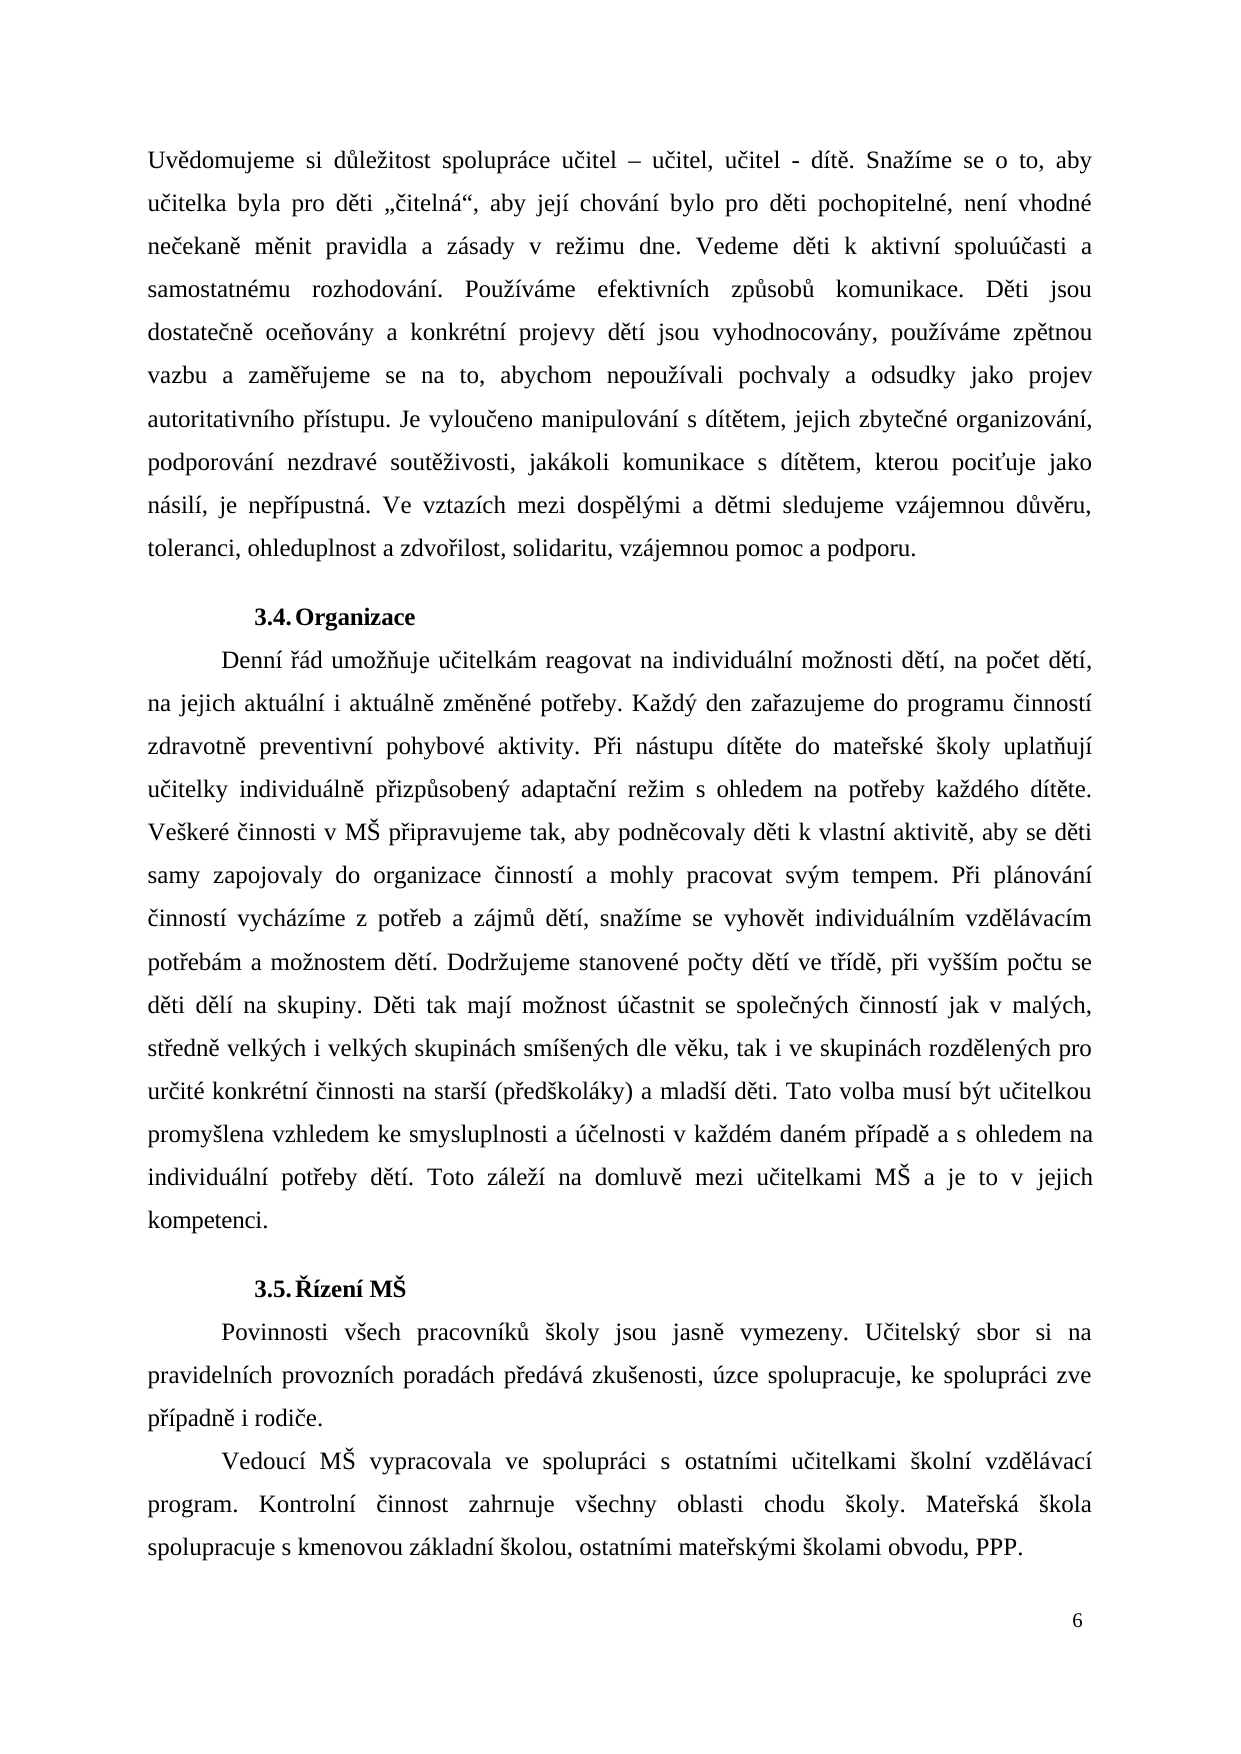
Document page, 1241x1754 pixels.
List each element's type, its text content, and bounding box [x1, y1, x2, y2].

text Uvědomujeme si důležitost spolupráce učitel – učitel, učitel - dítě. Snažíme se o to, aby učitelka byla pro děti „čitelná“, aby její chování bylo pro děti pochopitelné, není vhodné nečekaně měnit pravidla a zásady v režimu dne. Vedeme děti k aktivní spoluúčasti a samostatnému rozhodování. Používáme efektivních způsobů komunikace. Děti jsou dostatečně oceňovány a konkrétní projevy dětí jsou vyhodnocovány, používáme zpětnou vazbu a zaměřujeme se na to, abychom nepoužívali pochvaly a odsudky jako projev autoritativního přístupu. Je vyloučeno manipulování s dítětem, jejich zbytečné organizování, podporování nezdravé soutěživosti, jakákoli komunikace s dítětem, kterou pociťuje jako násilí, je nepřípustná. Ve vztazích mezi dospělými a dětmi sledujeme vzájemnou důvěru, toleranci, ohleduplnost a zdvořilost, solidaritu, vzájemnou pomoc a podporu. [147, 145, 1093, 562]
text Povinnosti všech pracovníků školy jsou jasně vymezeny. Učitelský sbor si na pravidelních provozních poradách předává zkušenosti, úzce spolupracuje, ke spolupráci zve případně i rodiče. [147, 1317, 1093, 1432]
subtitle Organizace [254, 602, 1140, 631]
text Denní řád umožňuje učitelkám reagovat na individuální možnosti dětí, na počet dětí, na jejich aktuální i aktuálně změněné potřeby. Každý den zařazujeme do programu činností zdravotně preventivní pohybové aktivity. Při nástupu dítěte do mateřské školy uplatňují učitelky individuálně přizpůsobený adaptační režim s ohledem na potřeby každého dítěte. Veškeré činnosti v MŠ připravujeme tak, aby podněcovaly děti k vlastní aktivitě, aby se děti samy zapojovaly do organizace činností a mohly pracovat svým tempem. Při plánování činností vycházíme z potřeb a zájmů dětí, snažíme se vyhovět individuálním vzdělávacím potřebám a možnostem dětí. Dodržujeme stanovené počty dětí ve třídě, při vyšším počtu se děti dělí na skupiny. Děti tak mají možnost účastnit se společných činností jak v malých, středně velkých i velkých skupinách smíšených dle věku, tak i ve skupinách rozdělených pro určité konkrétní činnosti na starší (předškoláky) a mladší děti. Tato volba musí být učitelkou promyšlena vzhledem ke smysluplnosti a účelnosti v každém daném případě a s ohledem na individuální potřeby dětí. Toto záleží na domluvě mezi učitelkami MŠ a je to v jejich kompetenci. [147, 645, 1093, 1234]
subtitle Řízení MŠ [254, 1274, 1140, 1303]
text Vedoucí MŠ vypracovala ve spolupráci s ostatními učitelkami školní vzdělávací program. Kontrolní činnost zahrnuje všechny oblasti chodu školy. Mateřská škola spolupracuje s kmenovou základní školou, ostatními mateřskými školami obvodu, PPP. [147, 1446, 1093, 1561]
